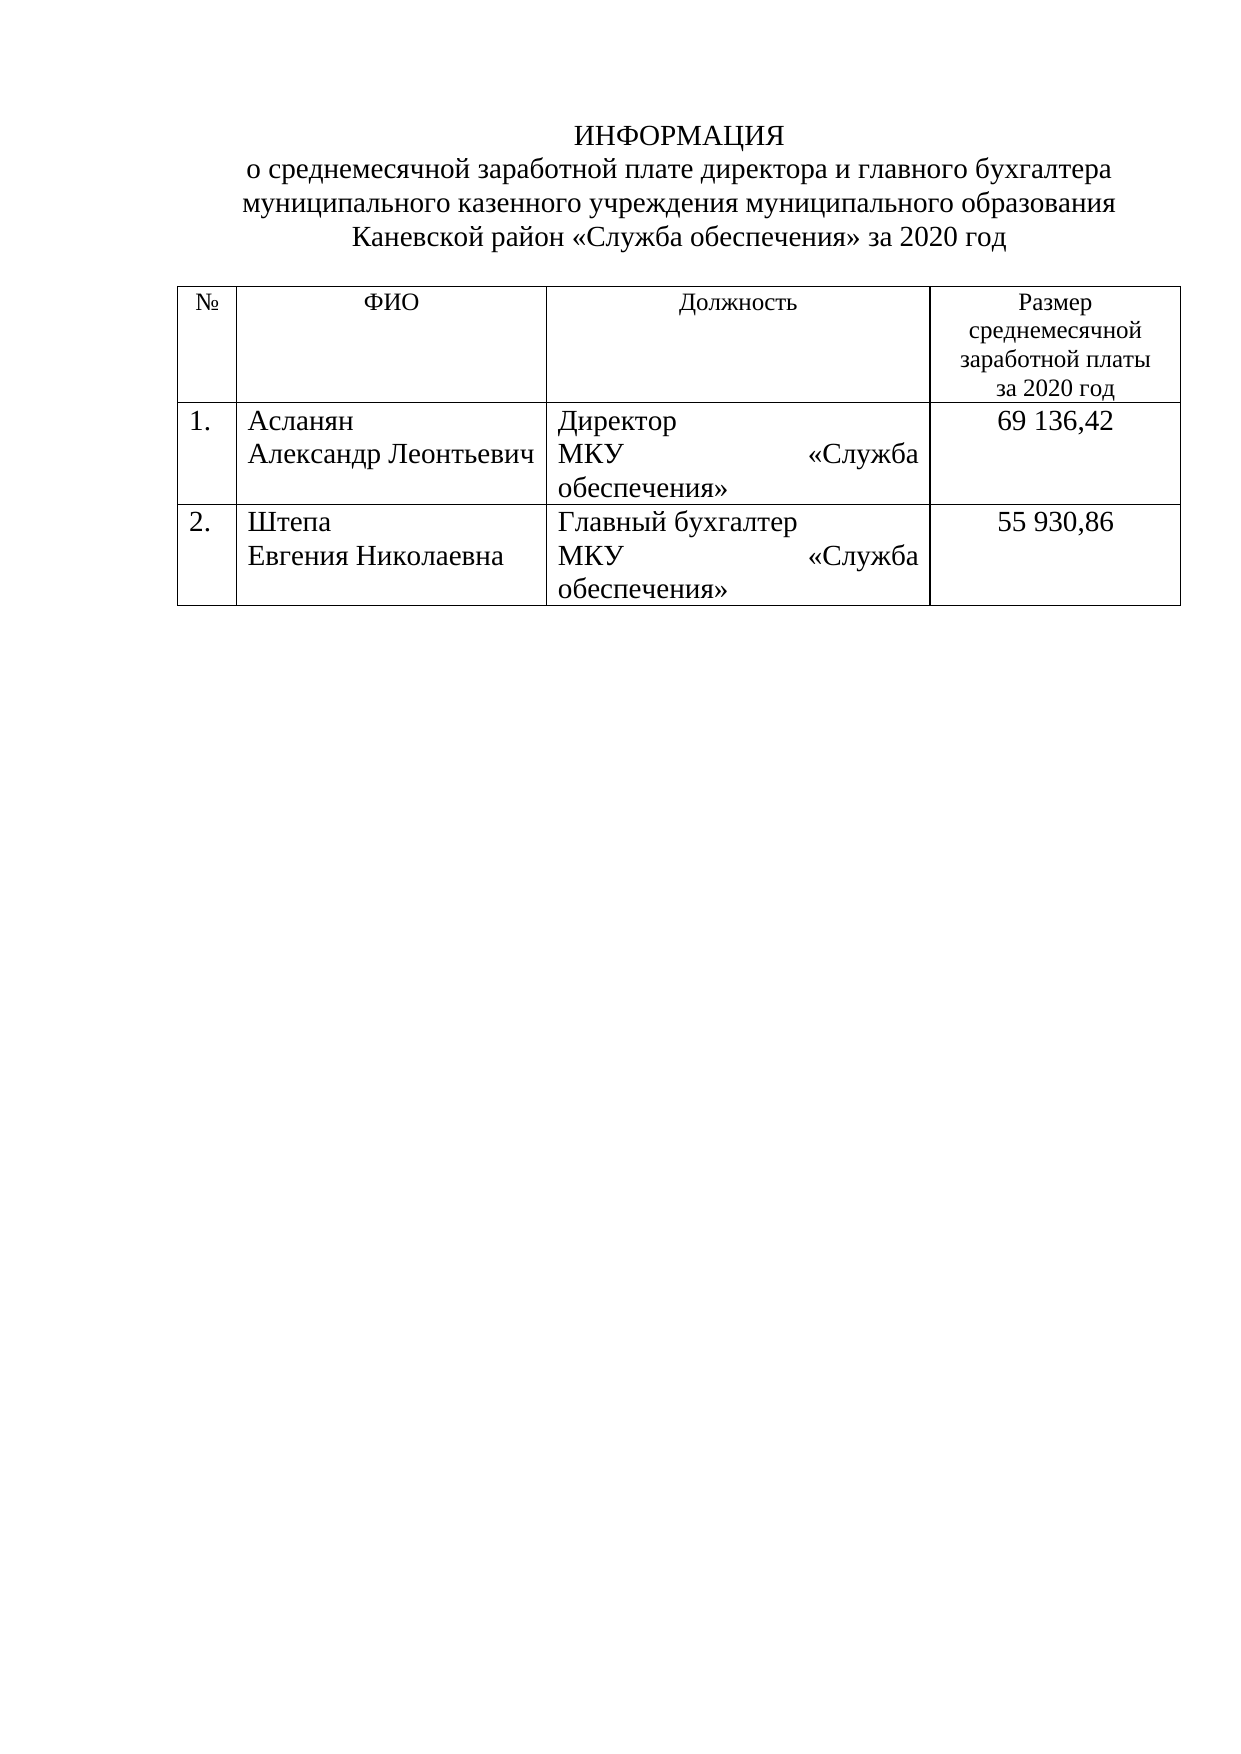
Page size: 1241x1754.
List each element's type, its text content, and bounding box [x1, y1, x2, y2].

table_header Размер среднемесячной заработной платы за 2020 год [931, 287, 1180, 402]
table_cell 55 930,86 [931, 505, 1180, 605]
table_header № [178, 287, 236, 402]
table_cell Штепа Евгения Николаевна [237, 505, 546, 605]
table_cell Директор МКУ «Служба обеспечения» [547, 403, 929, 503]
table_header ФИО [237, 287, 546, 402]
text о среднемесячной заработной плате директора и главного бухгалтера муниципального казенного учреждения муниципального образования Каневской район «Служба обеспечения» за 2020 год [177, 152, 1181, 252]
table_cell Главный бухгалтер МКУ «Служба обеспечения» [547, 505, 929, 605]
table_header Должность [547, 287, 929, 402]
table_cell 1. [178, 403, 236, 503]
table_cell 69 136,42 [931, 403, 1180, 503]
table_cell Асланян Александр Леонтьевич [237, 403, 546, 503]
text ИНФОРМАЦИЯ [177, 118, 1181, 152]
table_cell 2. [178, 505, 236, 605]
